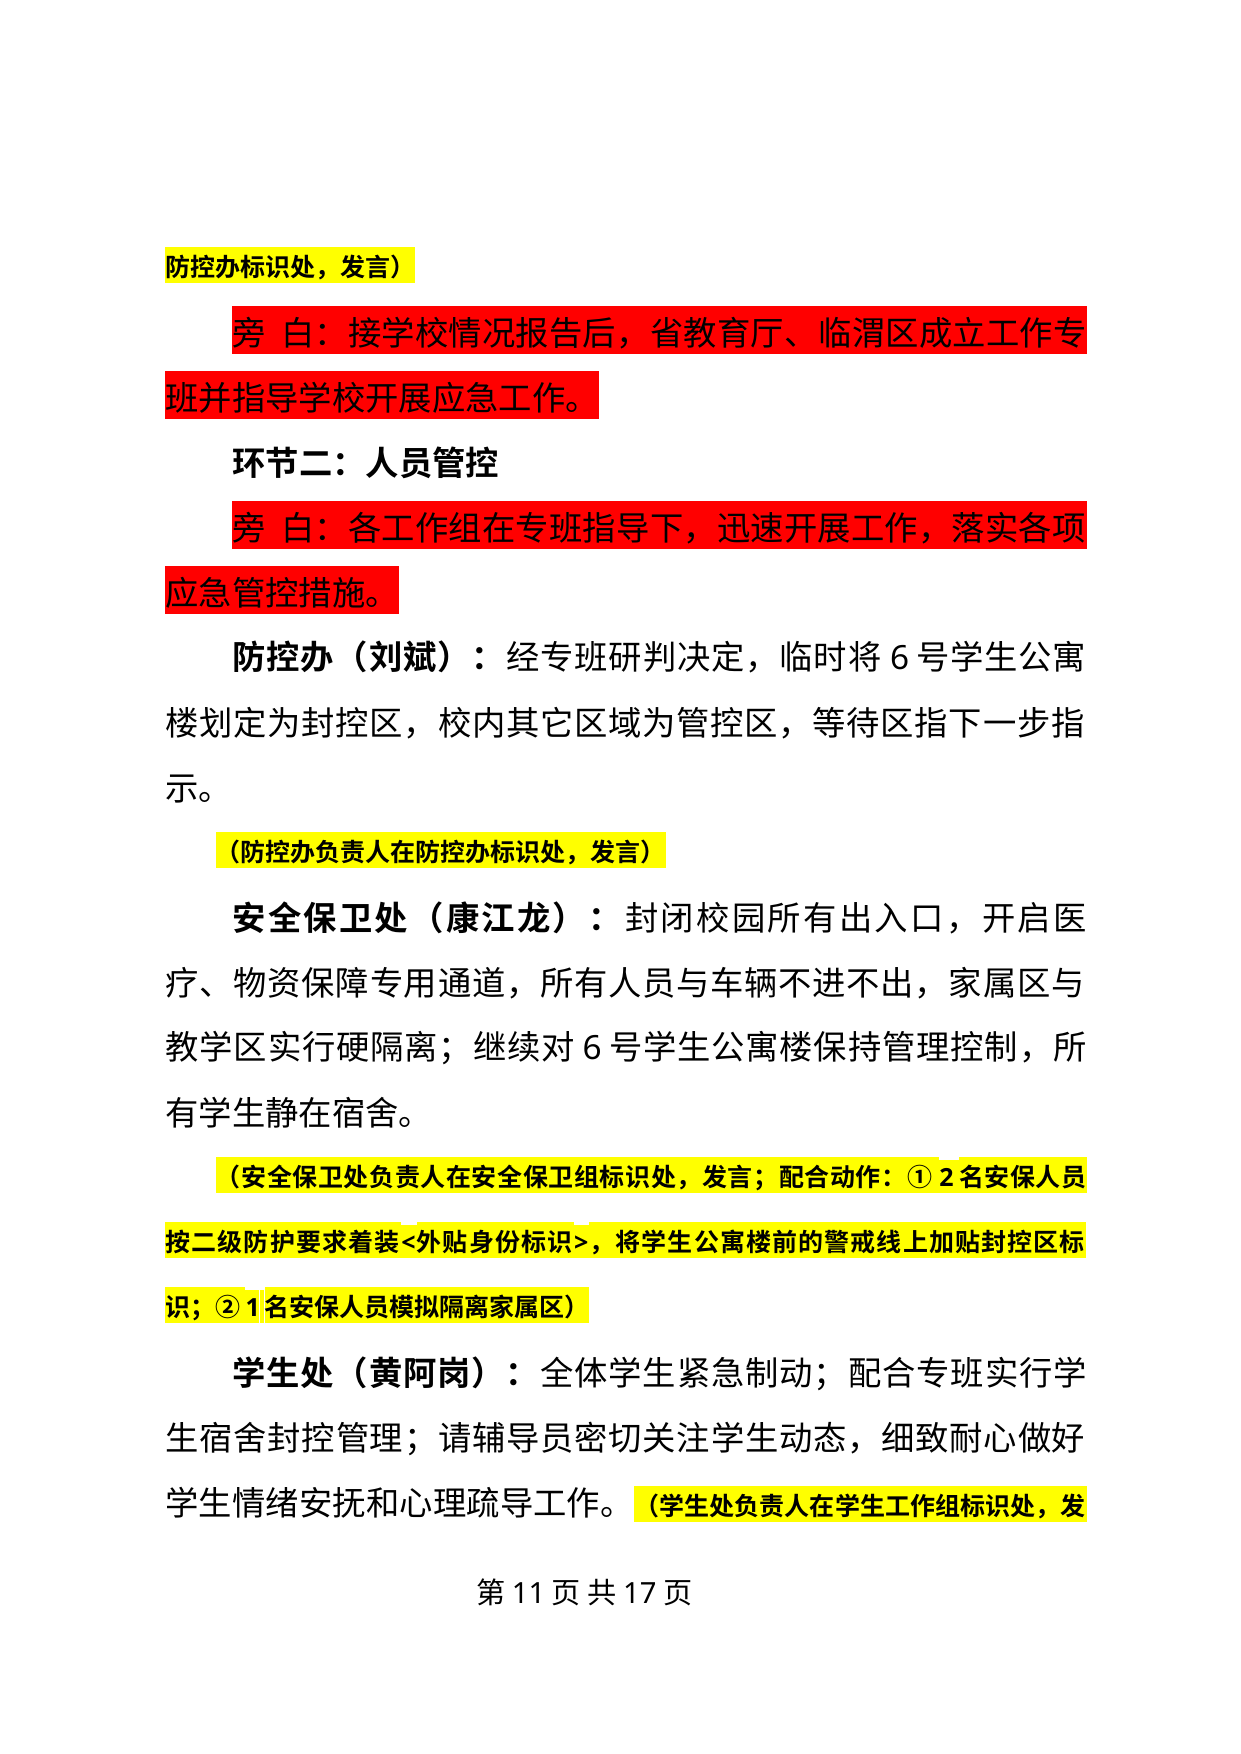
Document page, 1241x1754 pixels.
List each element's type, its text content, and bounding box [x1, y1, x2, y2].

text 安全保卫处（康江龙）：封闭校园所有出入口，开启医疗、物资保障专用通道，所有人员与车辆不进不出，家属区与教学区实行硬隔离；继续对6号学生公寓楼保持管理控制，所有学生静在宿舍。 [165, 883, 1087, 1143]
text （防控办负责人在防控办标识处，发言） [165, 818, 1087, 883]
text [165, 1338, 1087, 1533]
text （安全保卫处负责人在安全保卫组标识处，发言；配合动作：①2名安保人员按二级防护要求着装<外贴身份标识>，将学生公寓楼前的警戒线上加贴封控区标识；②1名安保人员模拟隔离家属区） [165, 1143, 1087, 1338]
text 环节二：人员管控 [165, 428, 1087, 493]
text 旁 白：接学校情况报告后，省教育厅、临渭区成立工作专班并指导学校开展应急工作。 [165, 298, 1087, 428]
text 防控办（刘斌）：经专班研判决定，临时将6号学生公寓楼划定为封控区，校内其它区域为管控区，等待区指下一步指示。 [165, 623, 1087, 818]
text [165, 233, 1087, 298]
text 旁 白：各工作组在专班指导下，迅速开展工作，落实各项应急管控措施。 [165, 493, 1087, 623]
